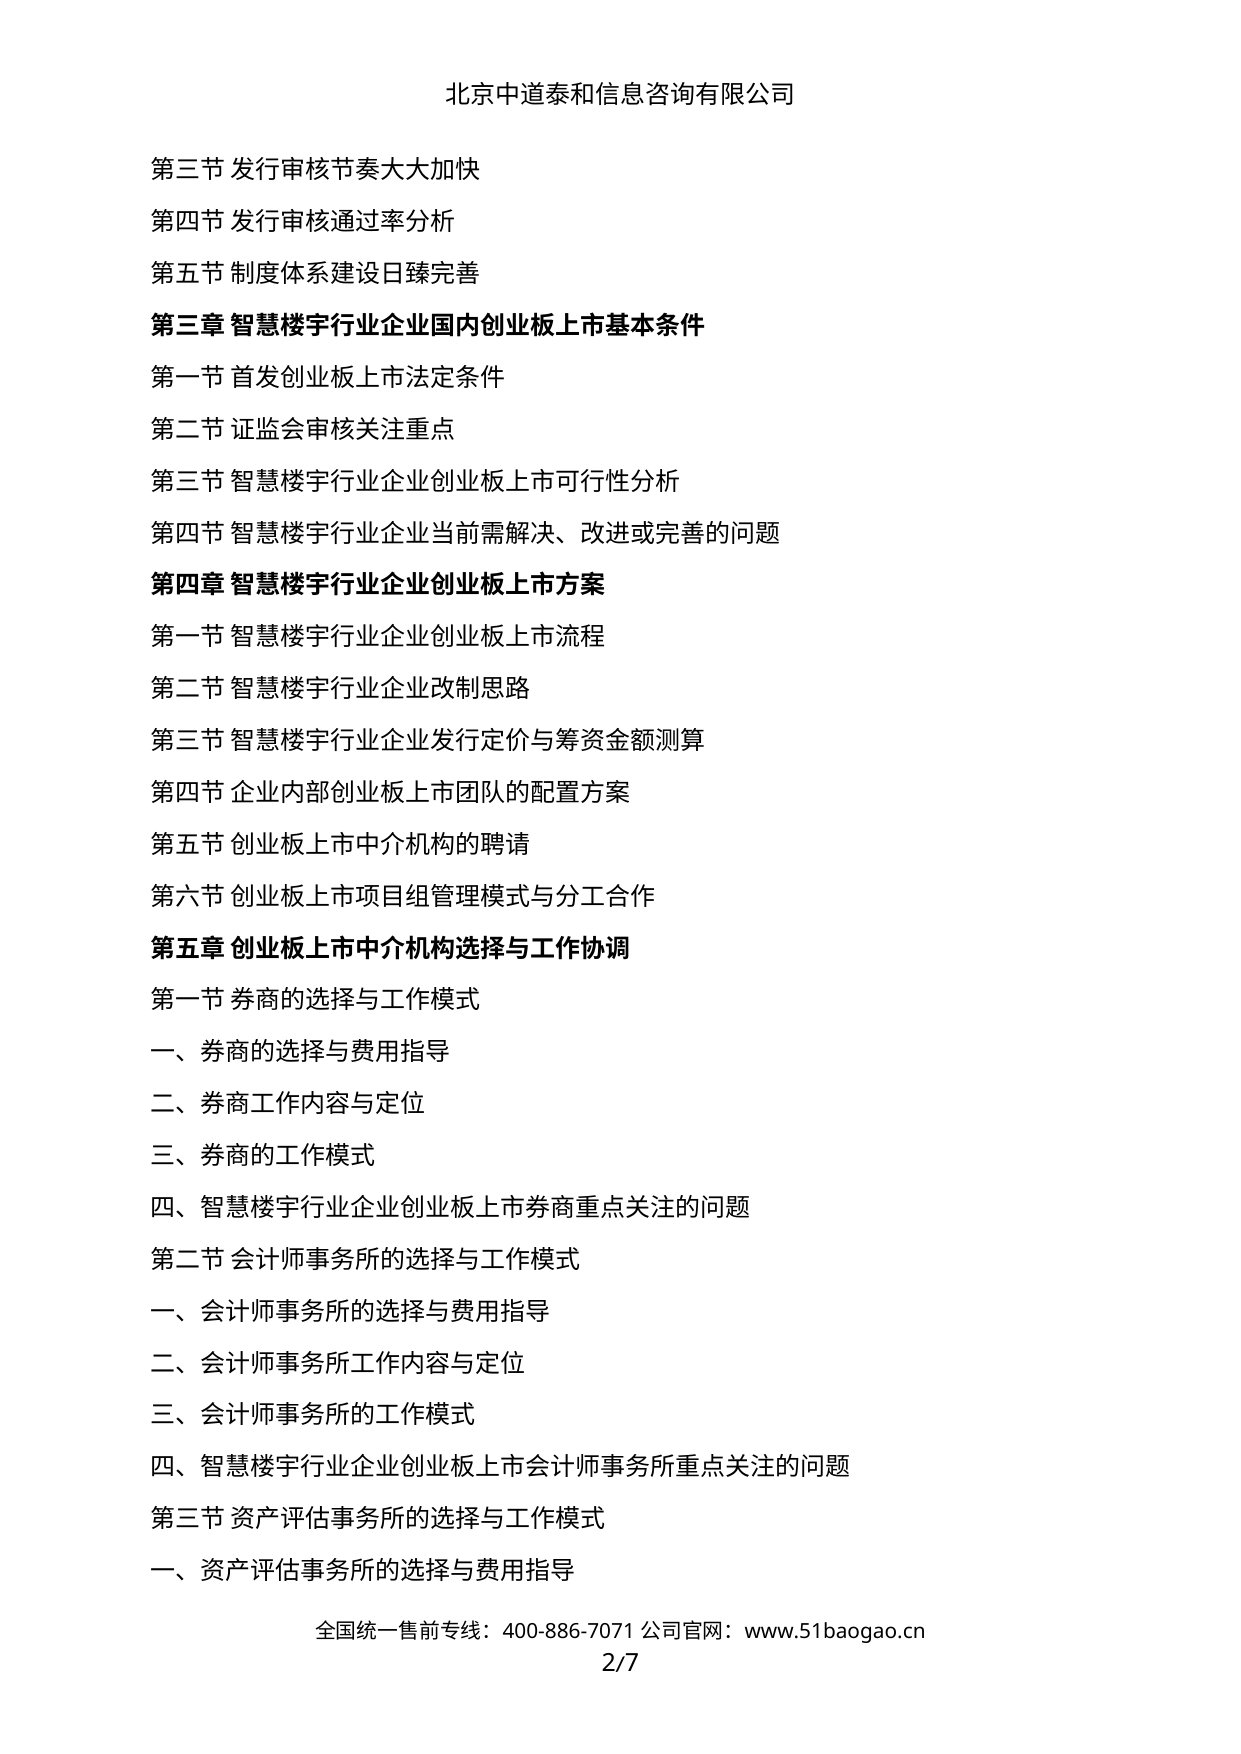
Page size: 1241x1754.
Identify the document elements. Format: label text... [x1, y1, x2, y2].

text 第六节 创业板上市项目组管理模式与分工合作 [150, 876, 1090, 912]
text 第三章 智慧楼宇行业企业国内创业板上市基本条件 [150, 306, 1090, 342]
text 四、智慧楼宇行业企业创业板上市会计师事务所重点关注的问题 [150, 1447, 1090, 1483]
text 第三节 智慧楼宇行业企业创业板上市可行性分析 [150, 461, 1090, 497]
text 第五章 创业板上市中介机构选择与工作协调 [150, 928, 1090, 964]
text 二、会计师事务所工作内容与定位 [150, 1343, 1090, 1379]
text 四、智慧楼宇行业企业创业板上市券商重点关注的问题 [150, 1187, 1090, 1224]
text 一、券商的选择与费用指导 [150, 1032, 1090, 1068]
text 第二节 智慧楼宇行业企业改制思路 [150, 669, 1090, 705]
text 三、会计师事务所的工作模式 [150, 1395, 1090, 1431]
text 第二节 会计师事务所的选择与工作模式 [150, 1239, 1090, 1276]
text 二、券商工作内容与定位 [150, 1084, 1090, 1120]
text 第三节 资产评估事务所的选择与工作模式 [150, 1499, 1090, 1535]
text 第四节 企业内部创业板上市团队的配置方案 [150, 772, 1090, 809]
text 第三节 智慧楼宇行业企业发行定价与筹资金额测算 [150, 721, 1090, 757]
text 三、券商的工作模式 [150, 1136, 1090, 1172]
text 一、资产评估事务所的选择与费用指导 [150, 1551, 1090, 1587]
text 第五节 创业板上市中介机构的聘请 [150, 824, 1090, 861]
text 第四章 智慧楼宇行业企业创业板上市方案 [150, 565, 1090, 601]
text 第一节 首发创业板上市法定条件 [150, 357, 1090, 394]
text 一、会计师事务所的选择与费用指导 [150, 1291, 1090, 1327]
text 第三节 发行审核节奏大大加快 [150, 150, 1090, 186]
text 第一节 智慧楼宇行业企业创业板上市流程 [150, 617, 1090, 653]
text 第一节 券商的选择与工作模式 [150, 980, 1090, 1016]
text 第四节 智慧楼宇行业企业当前需解决、改进或完善的问题 [150, 513, 1090, 549]
text 第二节 证监会审核关注重点 [150, 409, 1090, 446]
text 第四节 发行审核通过率分析 [150, 202, 1090, 238]
text 第五节 制度体系建设日臻完善 [150, 254, 1090, 290]
